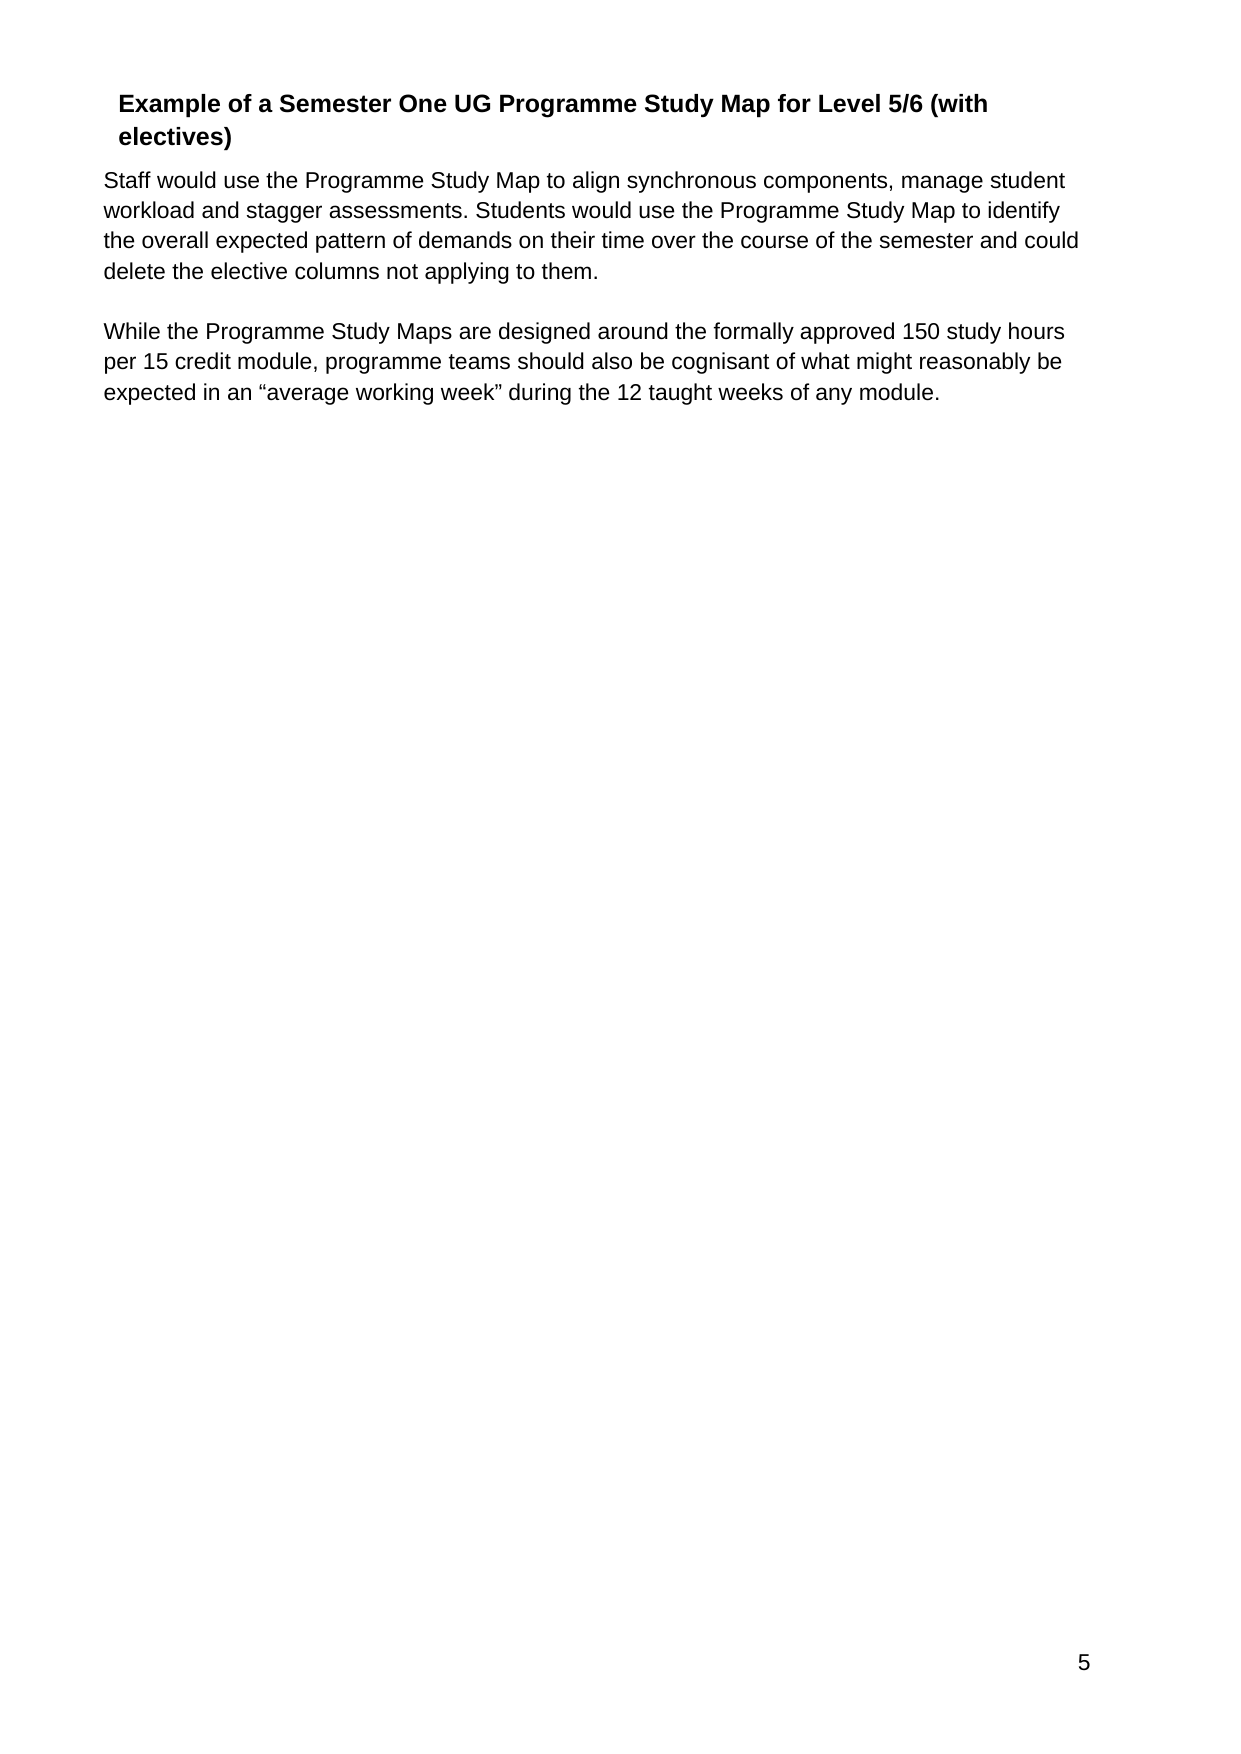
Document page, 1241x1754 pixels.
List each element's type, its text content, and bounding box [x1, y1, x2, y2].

subtitle Example of a Semester One UG Programme Study Map for Level 5/6 (with electives) [118, 88, 1090, 150]
text While the Programme Study Maps are designed around the formally approved 150 study hours per 15 credit module, programme teams should also be cognisant of what might reasonably be expected in an “average working week” during the 12 taught weeks of any module. [103, 318, 1090, 405]
text Staff would use the Programme Study Map to align synchronous components, manage student workload and stagger assessments. Students would use the Programme Study Map to identify the overall expected pattern of demands on their time over the course of the semester and could delete the elective columns not applying to them. [103, 167, 1090, 314]
